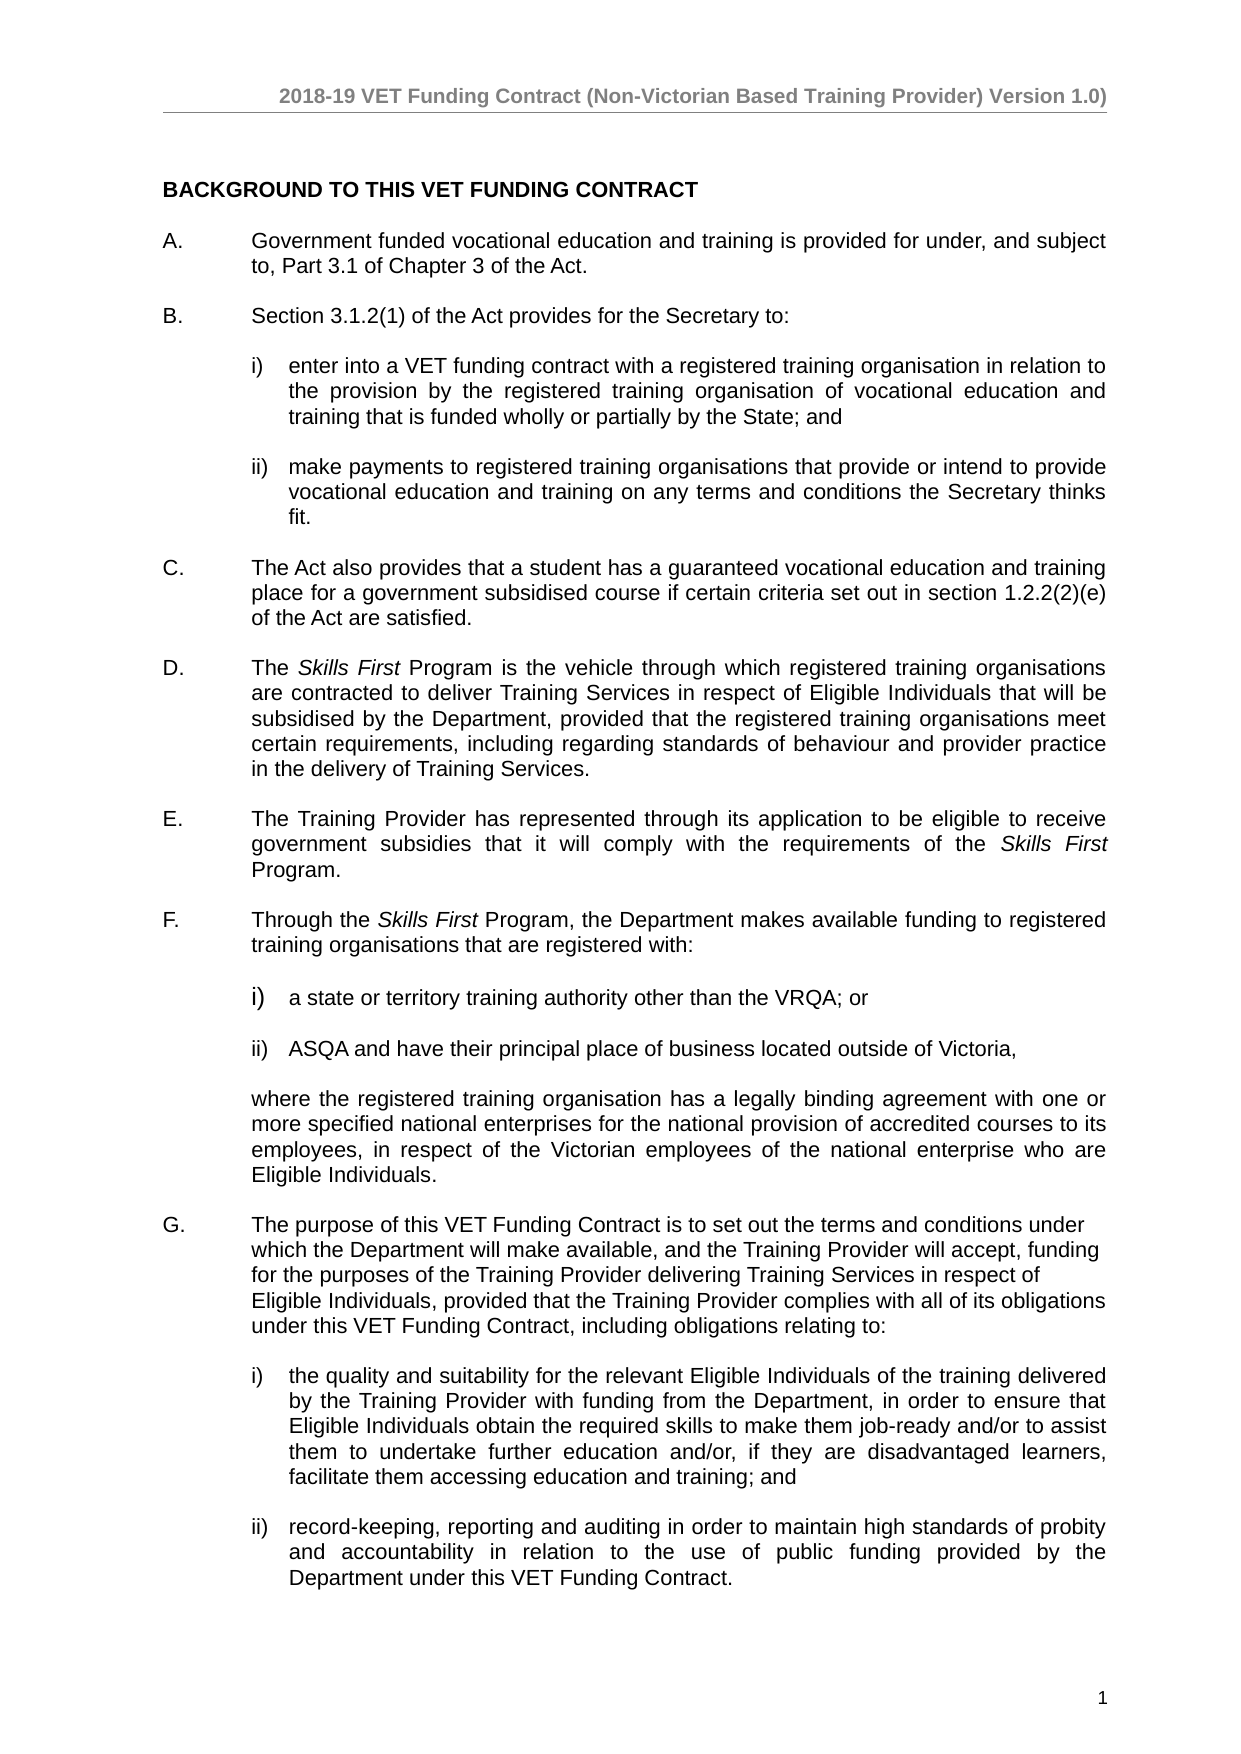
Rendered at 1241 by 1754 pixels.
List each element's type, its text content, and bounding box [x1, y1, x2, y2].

list record-keeping, reporting and auditing in order to maintain high standards of probity and accountability in relation to the use of public funding provided by the Department under this VET Funding Contract. [251, 1514, 1107, 1589]
list the quality and suitability for the relevant Eligible Individuals of the training delivered by the Training Provider with funding from the Department, in order to ensure that Eligible Individuals obtain the required skills to make them job-ready and/or to assist them to undertake further education and/or, if they are disadvantaged learners, facilitate them accessing education and training; and [251, 1363, 1107, 1489]
list The Skills First Program is the vehicle through which registered training organisations are contracted to deliver Training Services in respect of Eligible Individuals that will be subsidised by the Department, provided that the registered training organisations meet certain requirements, including regarding standards of behaviour and provider practice in the delivery of Training Services. [162, 655, 1107, 781]
subtitle BACKGROUND TO THIS VET FUNDING CONTRACT [162, 177, 1107, 202]
list where the registered training organisation has a legally binding agreement with one or more specified national enterprises for the national provision of accredited courses to its employees, in respect of the Victorian employees of the national enterprise who are Eligible Individuals. [251, 1086, 1107, 1187]
list The Training Provider has represented through its application to be eligible to receive government subsidies that it will comply with the requirements of the Skills First Program. [162, 806, 1107, 882]
list make payments to registered training organisations that provide or intend to provide vocational education and training on any terms and conditions the Secretary thinks fit. [251, 454, 1107, 529]
list Government funded vocational education and training is provided for under, and subject to, Part 3.1 of Chapter 3 of the Act. [162, 227, 1107, 278]
list ASQA and have their principal place of business located outside of Victoria, [251, 1036, 1107, 1061]
list Through the Skills First Program, the Department makes available funding to registered training organisations that are registered with: [162, 907, 1107, 957]
list The Act also provides that a student has a guaranteed vocational education and training place for a government subsidised course if certain criteria set out in section 1.2.2(2)(e) of the Act are satisfied. [162, 554, 1107, 630]
list enter into a VET funding contract with a registered training organisation in relation to the provision by the registered training organisation of vocational education and training that is funded wholly or partially by the State; and [251, 353, 1107, 429]
list Section 3.1.2(1) of the Act provides for the Secretary to: [162, 303, 1107, 328]
list The purpose of this VET Funding Contract is to set out the terms and conditions under which the Department will make available, and the Training Provider will accept, funding for the purposes of the Training Provider delivering Training Services in respect of Eligible Individuals, provided that the Training Provider complies with all of its obligations under this VET Funding Contract, including obligations relating to: [162, 1212, 1107, 1338]
list a state or territory training authority other than the VRQA; or [251, 982, 1107, 1011]
